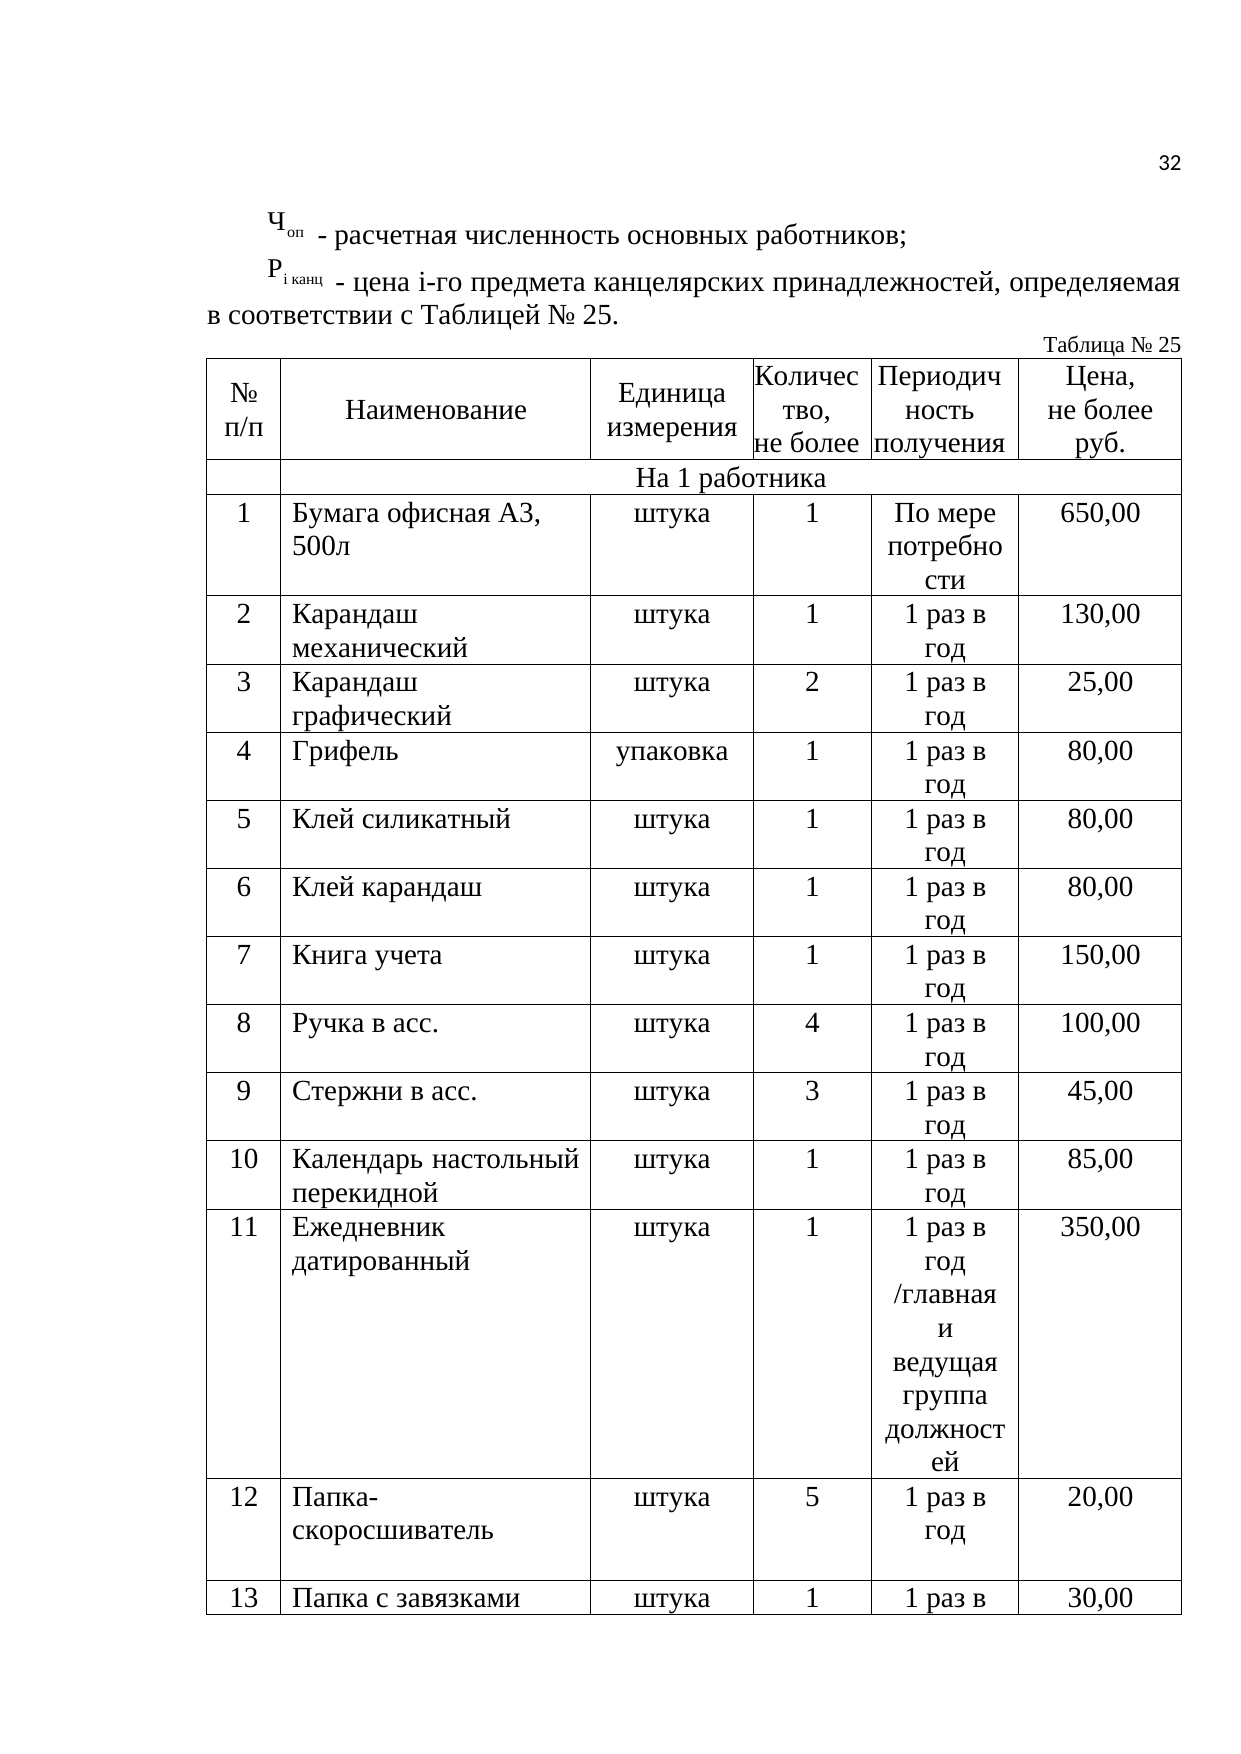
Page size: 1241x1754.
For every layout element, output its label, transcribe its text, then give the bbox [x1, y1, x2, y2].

table_header Количество, не более [754, 359, 871, 459]
table_cell Ежедневник датированный [281, 1210, 590, 1478]
table_cell 1 раз в год [872, 665, 1018, 732]
table_cell 1 раз в год [872, 937, 1018, 1004]
table_cell штука [591, 665, 753, 732]
table_cell 4 [207, 733, 280, 800]
table_cell Календарь настольный перекидной [281, 1141, 590, 1208]
table_cell 1 [754, 596, 871, 663]
table_cell 350,00 [1019, 1210, 1181, 1478]
table_cell 2 [754, 665, 871, 732]
table_cell 7 [207, 937, 280, 1004]
table_cell 1 раз в год [872, 1073, 1018, 1140]
table_cell Стержни в асс. [281, 1073, 590, 1140]
table_cell штука [591, 596, 753, 663]
table_cell штука [591, 1141, 753, 1208]
table_cell штука [591, 1073, 753, 1140]
table_cell 3 [207, 665, 280, 732]
table_cell 6 [207, 869, 280, 936]
table_cell штука [591, 869, 753, 936]
table_cell 1 раз в год [872, 1005, 1018, 1072]
table_cell Книга учета [281, 937, 590, 1004]
table_cell 1 раз в год [872, 801, 1018, 868]
table_cell 1 раз в год [872, 733, 1018, 800]
table_cell 1 раз в год [872, 1581, 1018, 1614]
table_cell 1 [754, 733, 871, 800]
table_header Единица измерения [591, 359, 753, 459]
table_cell 1 [754, 801, 871, 868]
table_cell штука [591, 495, 753, 595]
table_cell 11 [207, 1210, 280, 1478]
table_cell штука [591, 1005, 753, 1072]
table_cell штука [591, 1581, 753, 1614]
table_cell Клей карандаш [281, 869, 590, 936]
table_header Наименование [281, 359, 590, 459]
table_header № п/п [207, 359, 280, 459]
table_cell 5 [207, 801, 280, 868]
table_cell Папка-скоросшиватель [281, 1479, 590, 1579]
table_cell 45,00 [1019, 1073, 1181, 1140]
table_cell 9 [207, 1073, 280, 1140]
table_cell 4 [754, 1005, 871, 1072]
table_cell 80,00 [1019, 869, 1181, 936]
table_header Цена, не более руб. [1019, 359, 1181, 459]
table_cell По мере потребности [872, 495, 1018, 595]
table_cell Грифель [281, 733, 590, 800]
table_cell 12 [207, 1479, 280, 1579]
table_cell 3 [754, 1073, 871, 1140]
table_cell 1 раз в год [872, 1141, 1018, 1208]
table_cell штука [591, 937, 753, 1004]
table_cell 80,00 [1019, 801, 1181, 868]
table_cell Папка с завязками [281, 1581, 590, 1614]
text - цена i-го предмета канцелярских принадлежностей, определяемая в соответствии с Таблицей № 25. [207, 251, 1181, 331]
table_cell 1 [754, 1141, 871, 1208]
table_cell упаковка [591, 733, 753, 800]
table_cell 8 [207, 1005, 280, 1072]
table_cell Клей силикатный [281, 801, 590, 868]
table_cell 100,00 [1019, 1005, 1181, 1072]
table_cell 1 [754, 1581, 871, 1614]
table_header Периодичность получения [872, 359, 1018, 459]
table_cell 85,00 [1019, 1141, 1181, 1208]
table_cell штука [591, 1479, 753, 1579]
table_cell штука [591, 801, 753, 868]
table_cell 1 [754, 937, 871, 1004]
text - расчетная численность основных работников; [207, 204, 1181, 251]
table_cell 1 [754, 869, 871, 936]
table_cell Карандаш механический [281, 596, 590, 663]
table_cell [207, 460, 280, 494]
table_cell 1 раз в год [872, 596, 1018, 663]
table_cell 1 [207, 495, 280, 595]
table_cell 130,00 [1019, 596, 1181, 663]
table_cell 2 [207, 596, 280, 663]
table_cell 5 [754, 1479, 871, 1579]
table_cell 13 [207, 1581, 280, 1614]
table_cell 1 раз в год /главная и ведущая группа должностей [872, 1210, 1018, 1478]
table_cell 10 [207, 1141, 280, 1208]
table_cell 80,00 [1019, 733, 1181, 800]
text Таблица № 25 [207, 331, 1181, 357]
table_cell 1 [754, 495, 871, 595]
table_cell 1 раз в год [872, 1479, 1018, 1579]
table_cell 1 раз в год [872, 869, 1018, 936]
table_cell 20,00 [1019, 1479, 1181, 1579]
table_cell Ручка в асс. [281, 1005, 590, 1072]
table_cell Бумага офисная А3, 500л [281, 495, 590, 595]
table_cell Карандаш графический [281, 665, 590, 732]
table_cell штука [591, 1210, 753, 1478]
table_cell 30,00 [1019, 1581, 1181, 1614]
table_cell 1 [754, 1210, 871, 1478]
table_cell 150,00 [1019, 937, 1181, 1004]
table_cell На 1 работника [281, 460, 1181, 494]
table_cell 25,00 [1019, 665, 1181, 732]
table_cell 650,00 [1019, 495, 1181, 595]
